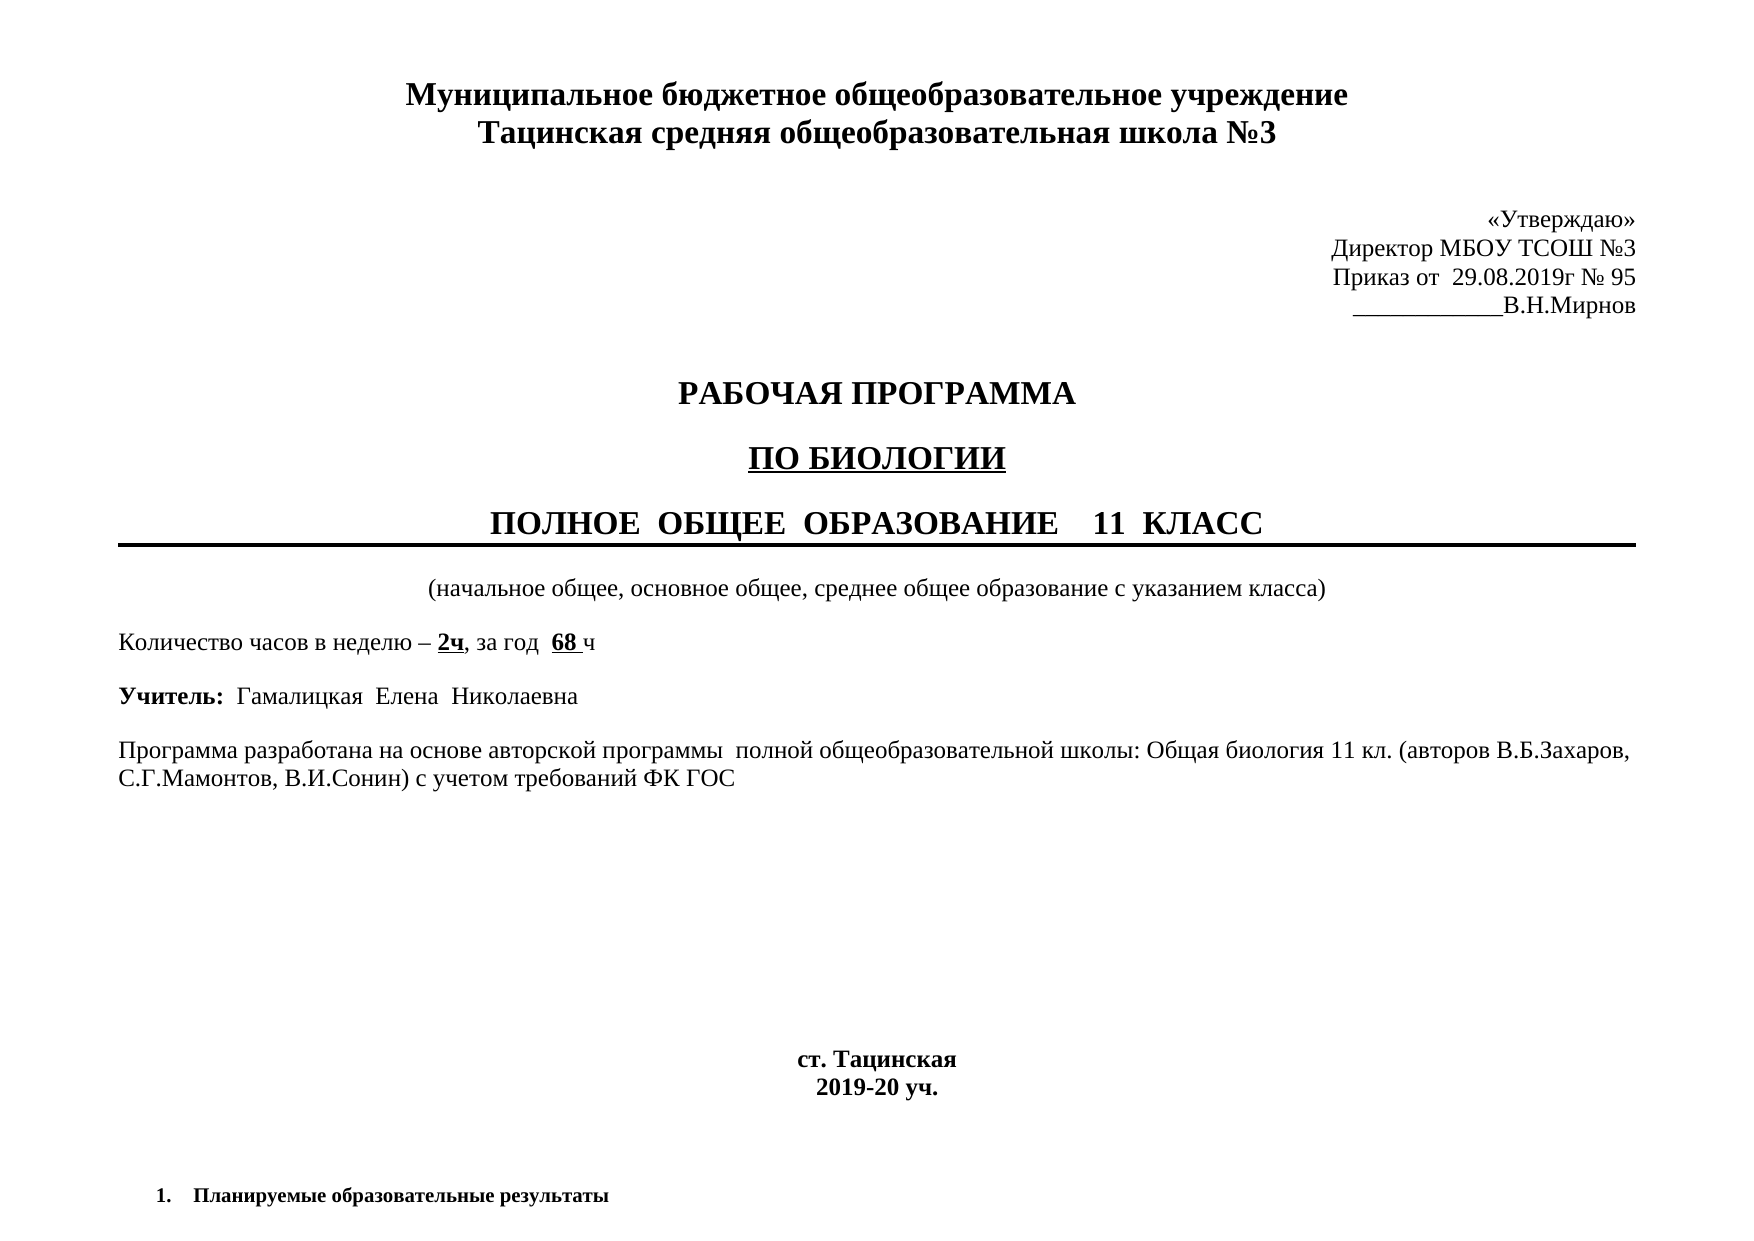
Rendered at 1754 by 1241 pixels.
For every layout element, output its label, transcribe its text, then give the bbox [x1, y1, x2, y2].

text РАБОЧАЯ ПРОГРАММА [118, 373, 1636, 412]
text Программа разработана на основе авторской программы полной общеобразовательной школы: Общая биология 11 кл. (авторов В.Б.Захаров, С.Г.Мамонтов, В.И.Сонин) с учетом требований ФК ГОС [118, 735, 1636, 792]
text Приказ от 29.08.2019г № 95 [118, 262, 1636, 291]
text Учитель: Гамалицкая Елена Николаевна [118, 681, 1636, 709]
text 2019-20 уч. [118, 1072, 1636, 1101]
text Тацинская средняя общеобразовательная школа №3 [118, 112, 1636, 151]
text ПО БИОЛОГИИ [118, 438, 1636, 476]
text (начальное общее, основное общее, среднее общее образование с указанием класса) [118, 573, 1636, 602]
text «Утверждаю» [118, 204, 1636, 233]
text Муниципальное бюджетное общеобразовательное учреждение [118, 74, 1636, 112]
text ____________В.Н.Мирнов [118, 291, 1636, 319]
text Директор МБОУ ТСОШ №3 [118, 233, 1636, 262]
list Планируемые образовательные результаты [156, 1183, 1636, 1207]
text Количество часов в неделю – 2ч, за год 68 ч [118, 627, 1636, 656]
text ст. Тацинская [118, 1044, 1636, 1072]
text ПОЛНОЕ ОБЩЕЕ ОБРАЗОВАНИЕ 11 КЛАСС [118, 503, 1636, 543]
